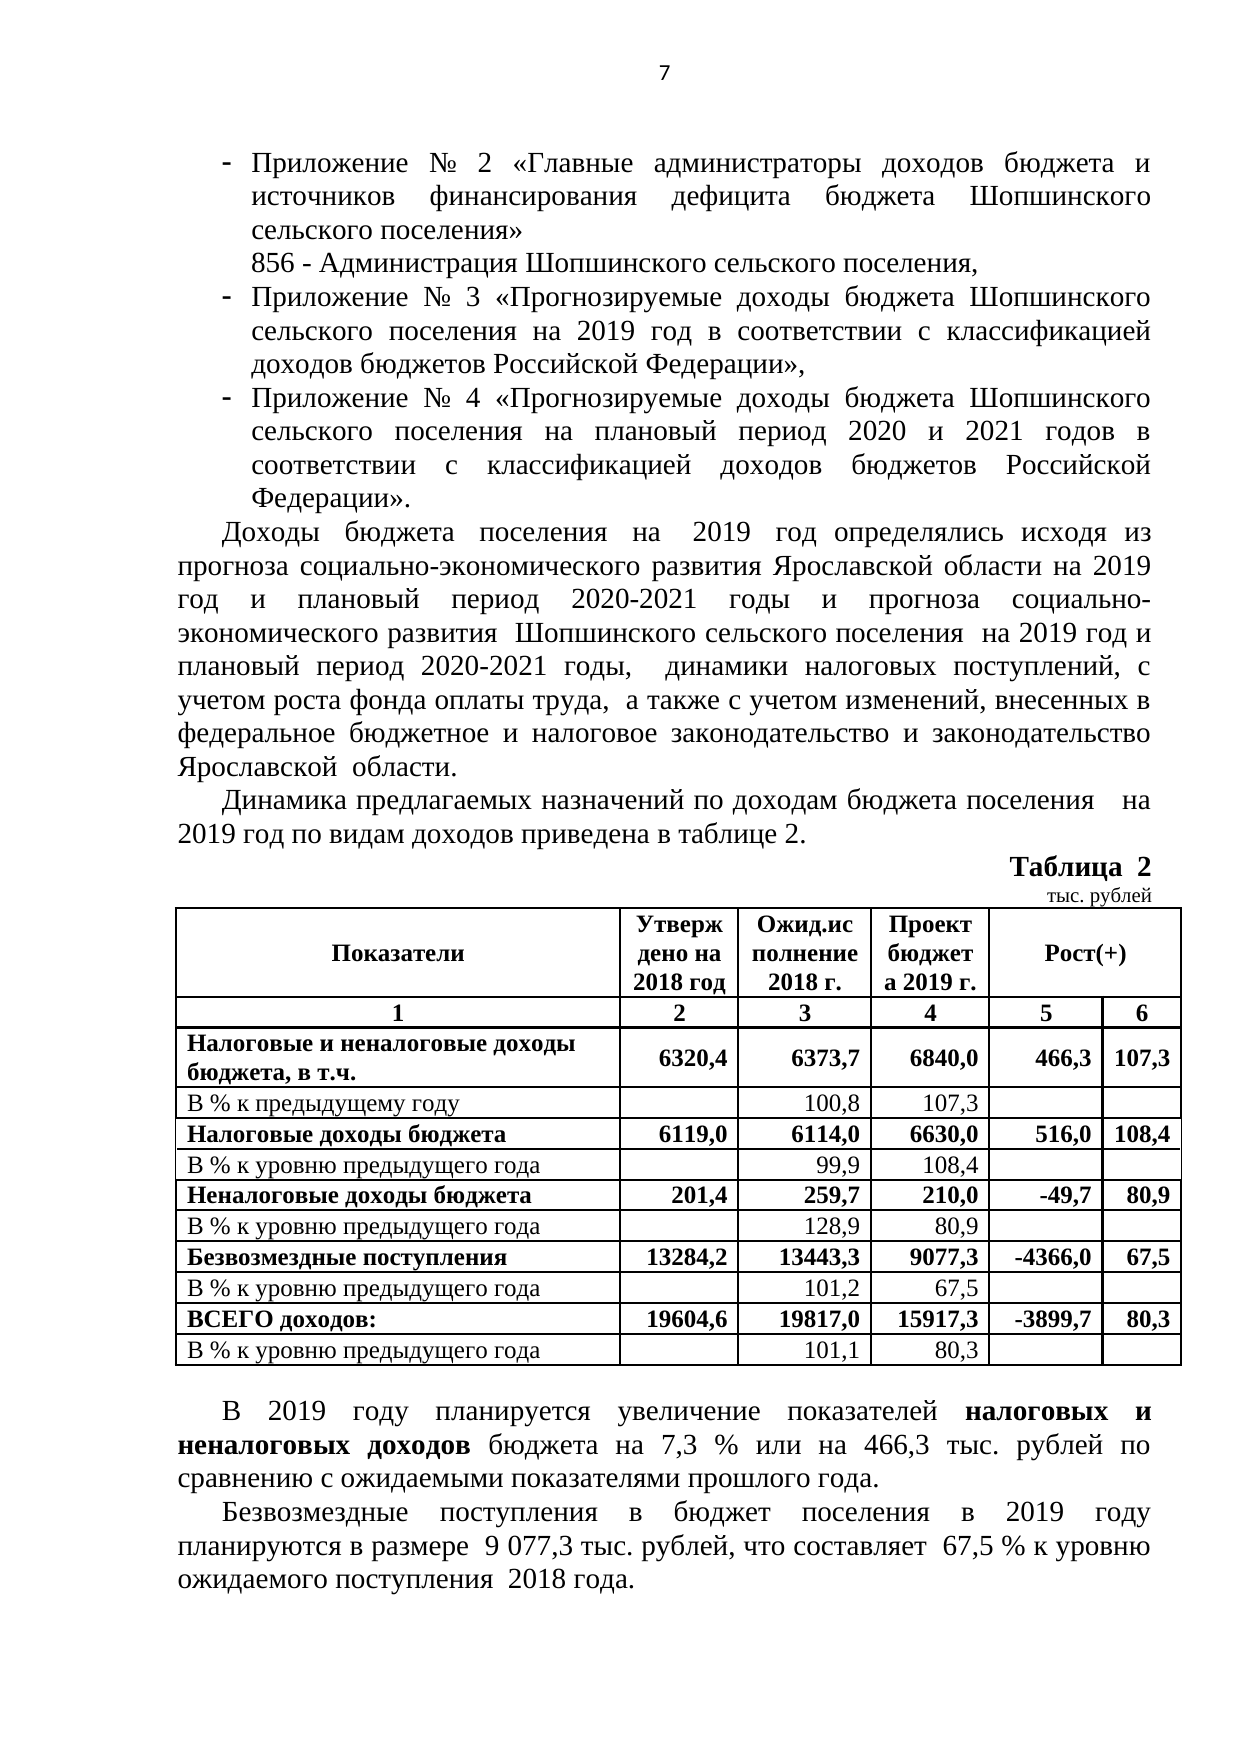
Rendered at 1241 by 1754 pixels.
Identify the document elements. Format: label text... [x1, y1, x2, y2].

table_cell В % к уровню предыдущего года [177, 1211, 619, 1240]
table_cell В % к предыдущему году [177, 1088, 619, 1117]
table_cell 101,2 [739, 1273, 870, 1302]
table_cell [1104, 1211, 1180, 1240]
table_header Показатели [177, 909, 619, 996]
table_header Проект бюджета 2019 г. [872, 909, 988, 996]
text Динамика предлагаемых назначений по доходам бюджета поселения на 2019 год по видам доходов приведена в таблице 2. [177, 782, 1152, 849]
table_cell 67,5 [1104, 1242, 1180, 1271]
table_cell Налоговые и неналоговые доходы бюджета, в т.ч. [177, 1029, 619, 1086]
list Приложение № 3 «Прогнозируемые доходы бюджета Шопшинского сельского поселения на 2019 год в соответствии с классификацией доходов бюджетов Российской Федерации», [222, 279, 1152, 380]
list Приложение № 4 «Прогнозируемые доходы бюджета Шопшинского сельского поселения на плановый период 2020 и 2021 годов в соответствии с классификацией доходов бюджетов Российской Федерации». [222, 380, 1152, 514]
table_cell 2 [621, 998, 737, 1026]
table_header Ожид.исполнение 2018 г. [739, 909, 870, 996]
table_cell 13284,2 [621, 1242, 737, 1271]
table_cell 6114,0 [739, 1119, 870, 1148]
table_cell 108,4 [1104, 1119, 1181, 1148]
table_cell 4 [872, 998, 988, 1026]
table_cell 67,5 [872, 1273, 988, 1302]
table_cell 3 [739, 998, 870, 1026]
table_cell -3899,7 [990, 1304, 1101, 1333]
text В 2019 году планируется увеличение показателей налоговых и неналоговых доходов бюджета на 7,3 % или на 466,3 тыс. рублей по сравнению с ожидаемыми показателями прошлого года. [177, 1393, 1152, 1494]
table_cell 80,9 [872, 1211, 988, 1240]
table_header Рост(+) [990, 909, 1180, 996]
text тыс. рублей [177, 883, 1152, 907]
table_cell 466,3 [990, 1029, 1101, 1086]
table_cell 6 [1104, 998, 1180, 1026]
table_cell 210,0 [872, 1181, 988, 1209]
table_cell 100,8 [739, 1088, 870, 1117]
table_cell [990, 1150, 1101, 1178]
table_cell Безвозмездные поступления [177, 1242, 619, 1271]
table_cell 99,9 [739, 1150, 870, 1178]
text Таблица 2 [177, 849, 1152, 883]
table_cell В % к уровню предыдущего года [176, 1148, 619, 1178]
table_cell 80,3 [1104, 1304, 1180, 1333]
table_cell [990, 1088, 1101, 1117]
table_cell 13443,3 [739, 1242, 870, 1271]
table_cell [990, 1211, 1101, 1240]
table_cell [621, 1150, 737, 1178]
table_cell 80,9 [1104, 1181, 1180, 1209]
table_cell ВСЕГО доходов: [177, 1304, 619, 1333]
text Доходы бюджета поселения на 2019 год определялись исходя из прогноза социально-экономического развития Ярославской области на 2019 год и плановый период 2020-2021 годы и прогноза социально- экономического развития Шопшинского сельского поселения на 2019 год и плановый период 2020-2021 годы, динамики налоговых поступлений, с учетом роста фонда оплаты труда, а также с учетом изменений, внесенных в федеральное бюджетное и налоговое законодательство и законодательство Ярославской области. [177, 514, 1152, 782]
table_cell 15917,3 [872, 1304, 988, 1333]
table_cell 128,9 [739, 1211, 870, 1240]
table_cell 6373,7 [739, 1029, 870, 1086]
text Безвозмездные поступления в бюджет поселения в 2019 году планируются в размере 9 077,3 тыс. рублей, что составляет 67,5 % к уровню ожидаемого поступления 2018 года. [177, 1494, 1152, 1595]
table_cell Неналоговые доходы бюджета [177, 1181, 619, 1209]
table_cell 6119,0 [621, 1119, 737, 1148]
table_cell [1104, 1088, 1180, 1117]
table_cell В % к уровню предыдущего года [177, 1273, 619, 1302]
table_cell 6320,4 [621, 1029, 737, 1086]
table_cell 107,3 [872, 1088, 988, 1117]
table_cell В % к уровню предыдущего года [177, 1335, 619, 1363]
table_cell 9077,3 [872, 1242, 988, 1271]
table_cell 516,0 [990, 1119, 1101, 1148]
table_cell 19817,0 [739, 1304, 870, 1333]
list 856 - Администрация Шопшинского сельского поселения, [222, 246, 1152, 279]
table_cell 101,1 [739, 1335, 870, 1363]
table_cell 5 [990, 998, 1101, 1026]
table_cell 259,7 [739, 1181, 870, 1209]
table_cell [1104, 1335, 1180, 1363]
table_cell 6630,0 [872, 1119, 988, 1148]
table_cell [621, 1335, 737, 1363]
table_cell [621, 1211, 737, 1240]
table_header Утверждено на 2018 год [621, 909, 737, 996]
table_cell [990, 1273, 1101, 1302]
table_cell -49,7 [990, 1181, 1101, 1209]
table_cell -4366,0 [990, 1242, 1101, 1271]
table_cell 6840,0 [872, 1029, 988, 1086]
list Приложение № 2 «Главные администраторы доходов бюджета и источников финансирования дефицита бюджета Шопшинского сельского поселения» [222, 145, 1152, 246]
table_cell 1 [177, 998, 619, 1026]
table_cell 201,4 [621, 1181, 737, 1209]
table_cell 108,4 [872, 1150, 988, 1178]
table_cell [990, 1335, 1101, 1363]
table_cell [1104, 1148, 1181, 1178]
table_cell [1104, 1273, 1180, 1302]
table_cell 107,3 [1104, 1029, 1180, 1086]
table_cell Налоговые доходы бюджета [176, 1119, 619, 1148]
table_cell [621, 1273, 737, 1302]
table_cell [621, 1088, 737, 1117]
table_cell 19604,6 [621, 1304, 737, 1333]
table_cell 80,3 [872, 1335, 988, 1363]
